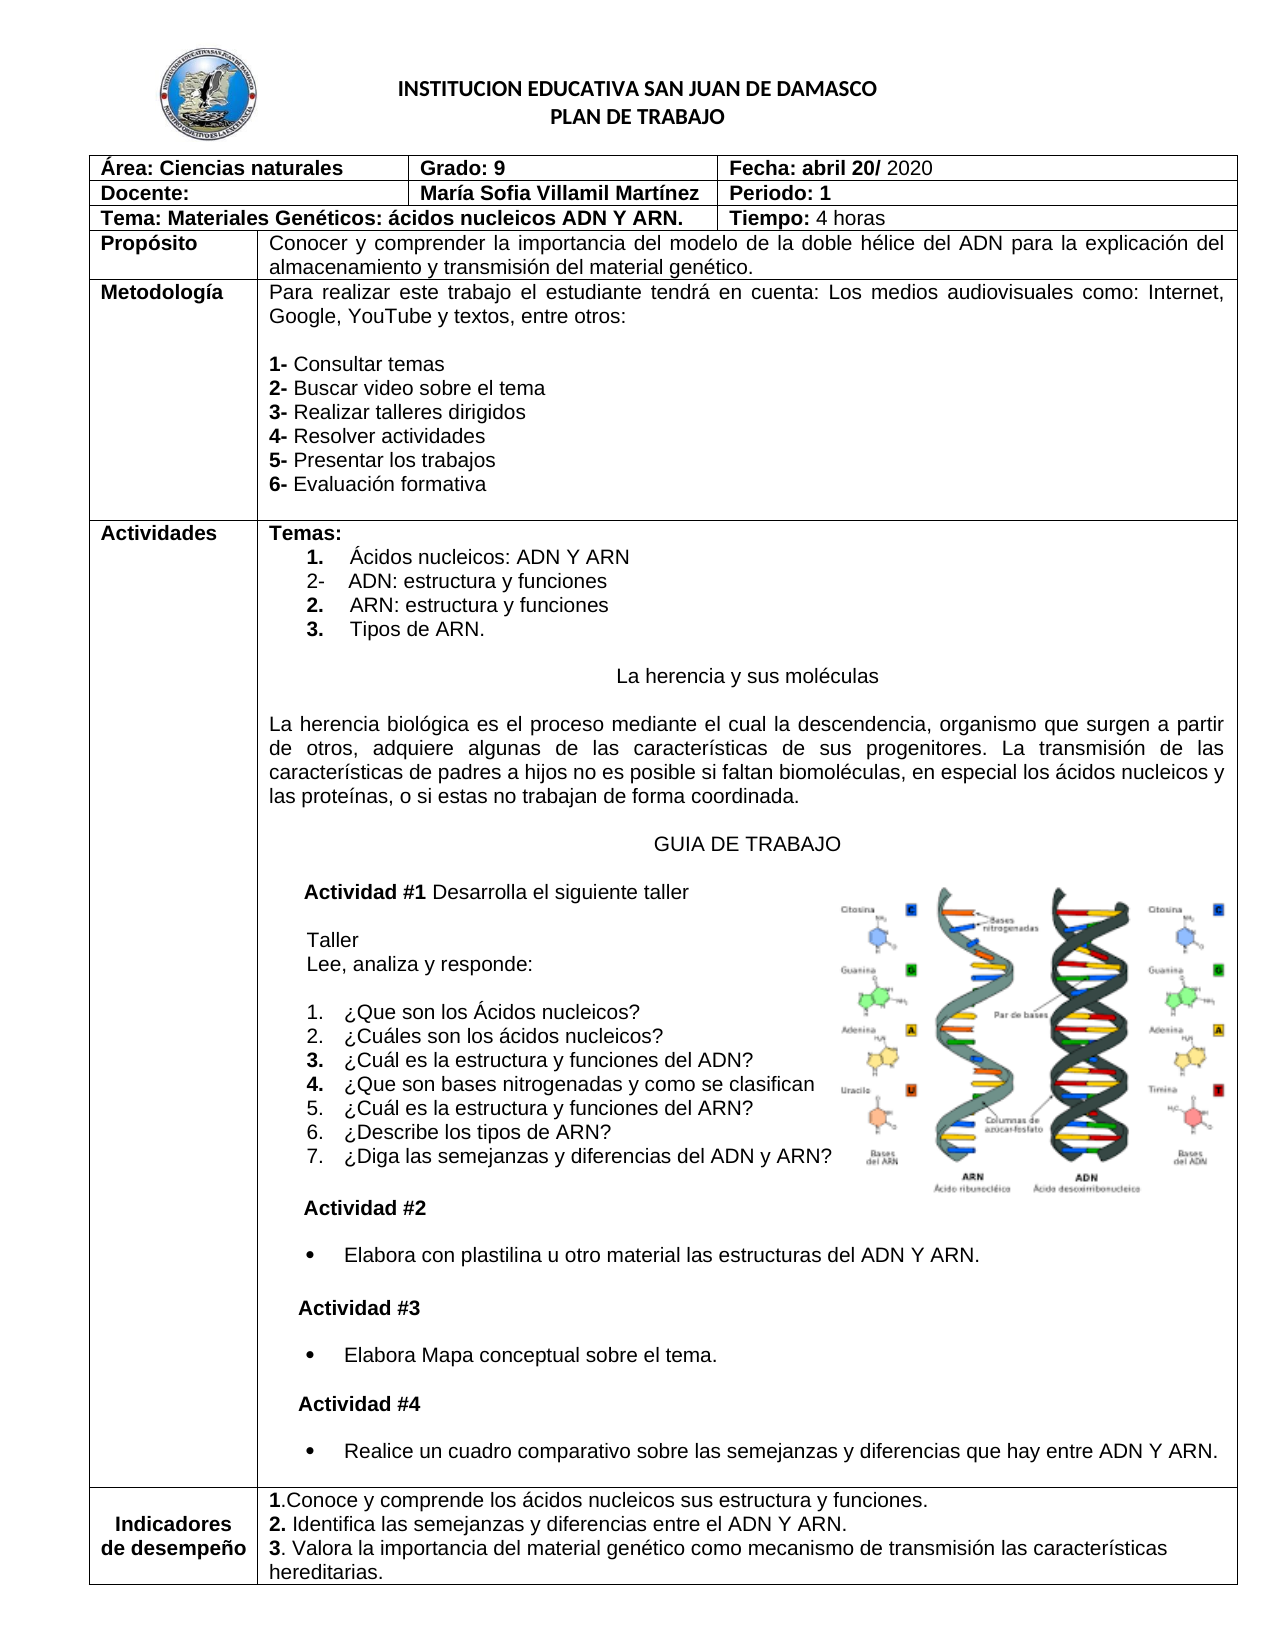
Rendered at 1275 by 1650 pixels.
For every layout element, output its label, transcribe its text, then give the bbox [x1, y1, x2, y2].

table_cell Actividades [90, 521, 257, 1487]
table_cell Periodo: 1 [718, 181, 1237, 205]
table_cell Metodología [90, 280, 257, 519]
table_cell 1.Conoce y comprende los ácidos nucleicos sus estructura y funciones. 2. Identifica las semejanzas y diferencias entre el ADN Y ARN. 3. Valora la importancia del material genético como mecanismo de transmisión las características hereditarias. [258, 1488, 1237, 1584]
table_cell Tiempo: 4 horas [718, 206, 1237, 230]
table_header Grado: 9 [409, 156, 717, 180]
text PLAN DE TRABAJO [89, 102, 1186, 130]
table_cell Para realizar este trabajo el estudiante tendrá en cuenta: Los medios audiovisuales como: Internet, Google, YouTube y textos, entre otros: 1- Consultar temas 2- Buscar video sobre el tema 3- Realizar talleres dirigidos 4- Resolver actividades 5- Presentar los trabajos 6- Evaluación formativa [258, 280, 1237, 519]
picture [837, 883, 1229, 1199]
picture [152, 130, 259, 142]
table_header Área: Ciencias naturales [90, 156, 408, 180]
table_cell Propósito [90, 231, 257, 279]
table_cell Conocer y comprender la importancia del modelo de la doble hélice del ADN para la explicación del almacenamiento y transmisión del material genético. [258, 231, 1237, 279]
table_header Fecha: abril 20/ 2020 [718, 156, 1237, 180]
table_cell María Sofia Villamil Martínez [409, 181, 717, 205]
table_cell Tema: Materiales Genéticos: ácidos nucleicos ADN Y ARN. [90, 206, 717, 230]
table_cell Temas: Ácidos nucleicos: ADN Y ARN 2- ADN: estructura y funciones ARN: estructura y funciones Tipos de ARN. La herencia y sus moléculas La herencia biológica es el proceso mediante el cual la descendencia, organismo que surgen a partir de otros, adquiere algunas de las características de sus progenitores. La transmisión de las características de padres a hijos no es posible si faltan biomoléculas, en especial los ácidos nucleicos y las proteínas, o si estas no trabajan de forma coordinada. GUIA DE TRABAJO Actividad #1 Desarrolla el siguiente taller Taller Lee, analiza y responde: ¿Que son los Ácidos nucleicos? ¿Cuáles son los ácidos nucleicos? ¿Cuál es la estructura y funciones del ADN? ¿Que son bases nitrogenadas y como se clasifican ¿Cuál es la estructura y funciones del ARN? ¿Describe los tipos de ARN? ¿Diga las semejanzas y diferencias del ADN y ARN? Actividad #2 Elabora con plastilina u otro material las estructuras del ADN Y ARN. Actividad #3 Elabora Mapa conceptual sobre el tema. Actividad #4 Realice un cuadro comparativo sobre las semejanzas y diferencias que hay entre ADN Y ARN. [258, 521, 1237, 1487]
table_cell Docente: [90, 181, 408, 205]
table_cell Indicadores de desempeño [90, 1488, 257, 1584]
picture [152, 42, 259, 102]
